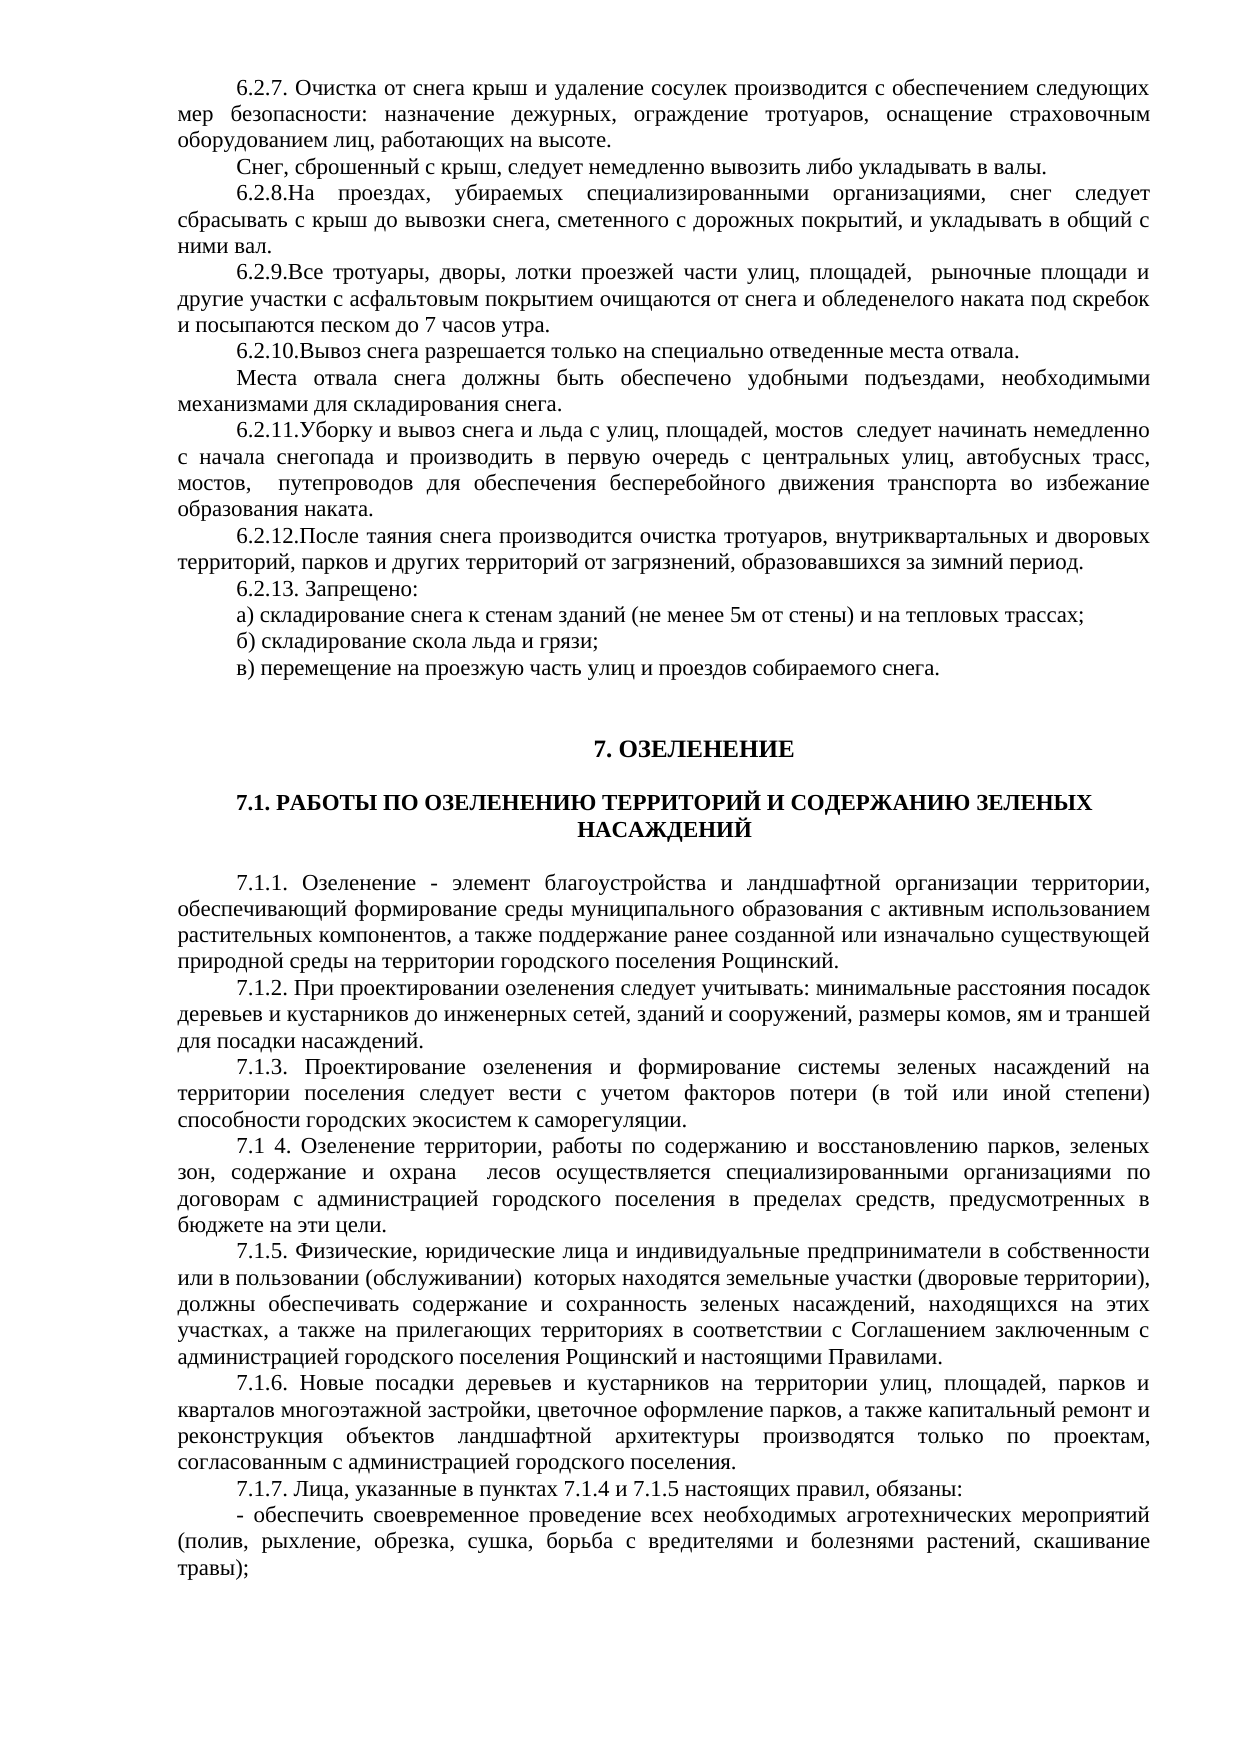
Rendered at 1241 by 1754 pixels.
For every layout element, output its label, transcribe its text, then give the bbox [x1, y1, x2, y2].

text б) складирование скола льда и грязи; [177, 627, 1152, 654]
text 7.1.5. Физические, юридические лица и индивидуальные предприниматели в собственности или в пользовании (обслуживании) которых находятся земельные участки (дворовые территории), должны обеспечивать содержание и сохранность зеленых насаждений, находящихся на этих участках, а также на прилегающих территориях в соответствии с Соглашением заключенным с администрацией городского поселения Рощинский и настоящими Правилами. [177, 1237, 1152, 1369]
text Места отвала снега должны быть обеспечено удобными подъездами, необходимыми механизмами для складирования снега. [177, 364, 1152, 416]
text 7.1 4. Озеленение территории, работы по содержанию и восстановлению парков, зеленых зон, содержание и охрана лесов осуществляется специализированными организациями по договорам с администрацией городского поселения в пределах средств, предусмотренных в бюджете на эти цели. [177, 1132, 1152, 1237]
text 7. ОЗЕЛЕНЕНИЕ [177, 734, 1152, 763]
text Снег, сброшенный с крыш, следует немедленно вывозить либо укладывать в валы. [177, 153, 1152, 179]
text 7.1.7. Лица, указанные в пунктах 7.1.4 и 7.1.5 настоящих правил, обязаны: [177, 1475, 1152, 1501]
text 7.1.3. Проектирование озеленения и формирование системы зеленых насаждений на территории поселения следует вести с учетом факторов потери (в той или иной степени) способности городских экосистем к саморегуляции. [177, 1053, 1152, 1132]
text 6.2.10.Вывоз снега разрешается только на специально отведенные места отвала. [177, 337, 1152, 364]
text 6.2.12.После таяния снега производится очистка тротуаров, внутриквартальных и дворовых территорий, парков и других территорий от загрязнений, образовавшихся за зимний период. [177, 522, 1152, 574]
text 6.2.9.Все тротуары, дворы, лотки проезжей части улиц, площадей, рыночные площади и другие участки с асфальтовым покрытием очищаются от снега и обледенелого наката под скребок и посыпаются песком до 7 часов утра. [177, 258, 1152, 337]
text - обеспечить своевременное проведение всех необходимых агротехнических мероприятий (полив, рыхление, обрезка, сушка, борьба с вредителями и болезнями растений, скашивание травы); [177, 1501, 1152, 1580]
text 6.2.7. Очистка от снега крыш и удаление сосулек производится с обеспечением следующих мер безопасности: назначение дежурных, ограждение тротуаров, оснащение страховочным оборудованием лиц, работающих на высоте. [177, 74, 1152, 153]
text 6.2.11.Уборку и вывоз снега и льда с улиц, площадей, мостов следует начинать немедленно с начала снегопада и производить в первую очередь с центральных улиц, автобусных трасс, мостов, путепроводов для обеспечения бесперебойного движения транспорта во избежание образования наката. [177, 416, 1152, 522]
text 6.2.13. Запрещено: [177, 574, 1152, 601]
text 7.1. РАБОТЫ ПО ОЗЕЛЕНЕНИЮ ТЕРРИТОРИЙ И СОДЕРЖАНИЮ ЗЕЛЕНЫХ НАСАЖДЕНИЙ [177, 763, 1152, 842]
text 7.1.6. Новые посадки деревьев и кустарников на территории улиц, площадей, парков и кварталов многоэтажной застройки, цветочное оформление парков, а также капитальный ремонт и реконструкция объектов ландшафтной архитектуры производятся только по проектам, согласованным с администрацией городского поселения. [177, 1369, 1152, 1475]
text 7.1.2. При проектировании озеленения следует учитывать: минимальные расстояния посадок деревьев и кустарников до инженерных сетей, зданий и сооружений, размеры комов, ям и траншей для посадки насаждений. [177, 974, 1152, 1053]
text 6.2.8.На проездах, убираемых специализированными организациями, снег следует сбрасывать с крыш до вывозки снега, сметенного с дорожных покрытий, и укладывать в общий с ними вал. [177, 179, 1152, 258]
text в) перемещение на проезжую часть улиц и проездов собираемого снега. [177, 654, 1152, 680]
text 7.1.1. Озеленение - элемент благоустройства и ландшафтной организации территории, обеспечивающий формирование среды муниципального образования с активным использованием растительных компонентов, а также поддержание ранее созданной или изначально существующей природной среды на территории городского поселения Рощинский. [177, 868, 1152, 974]
text а) складирование снега к стенам зданий (не менее 5м от стены) и на тепловых трассах; [177, 601, 1152, 627]
